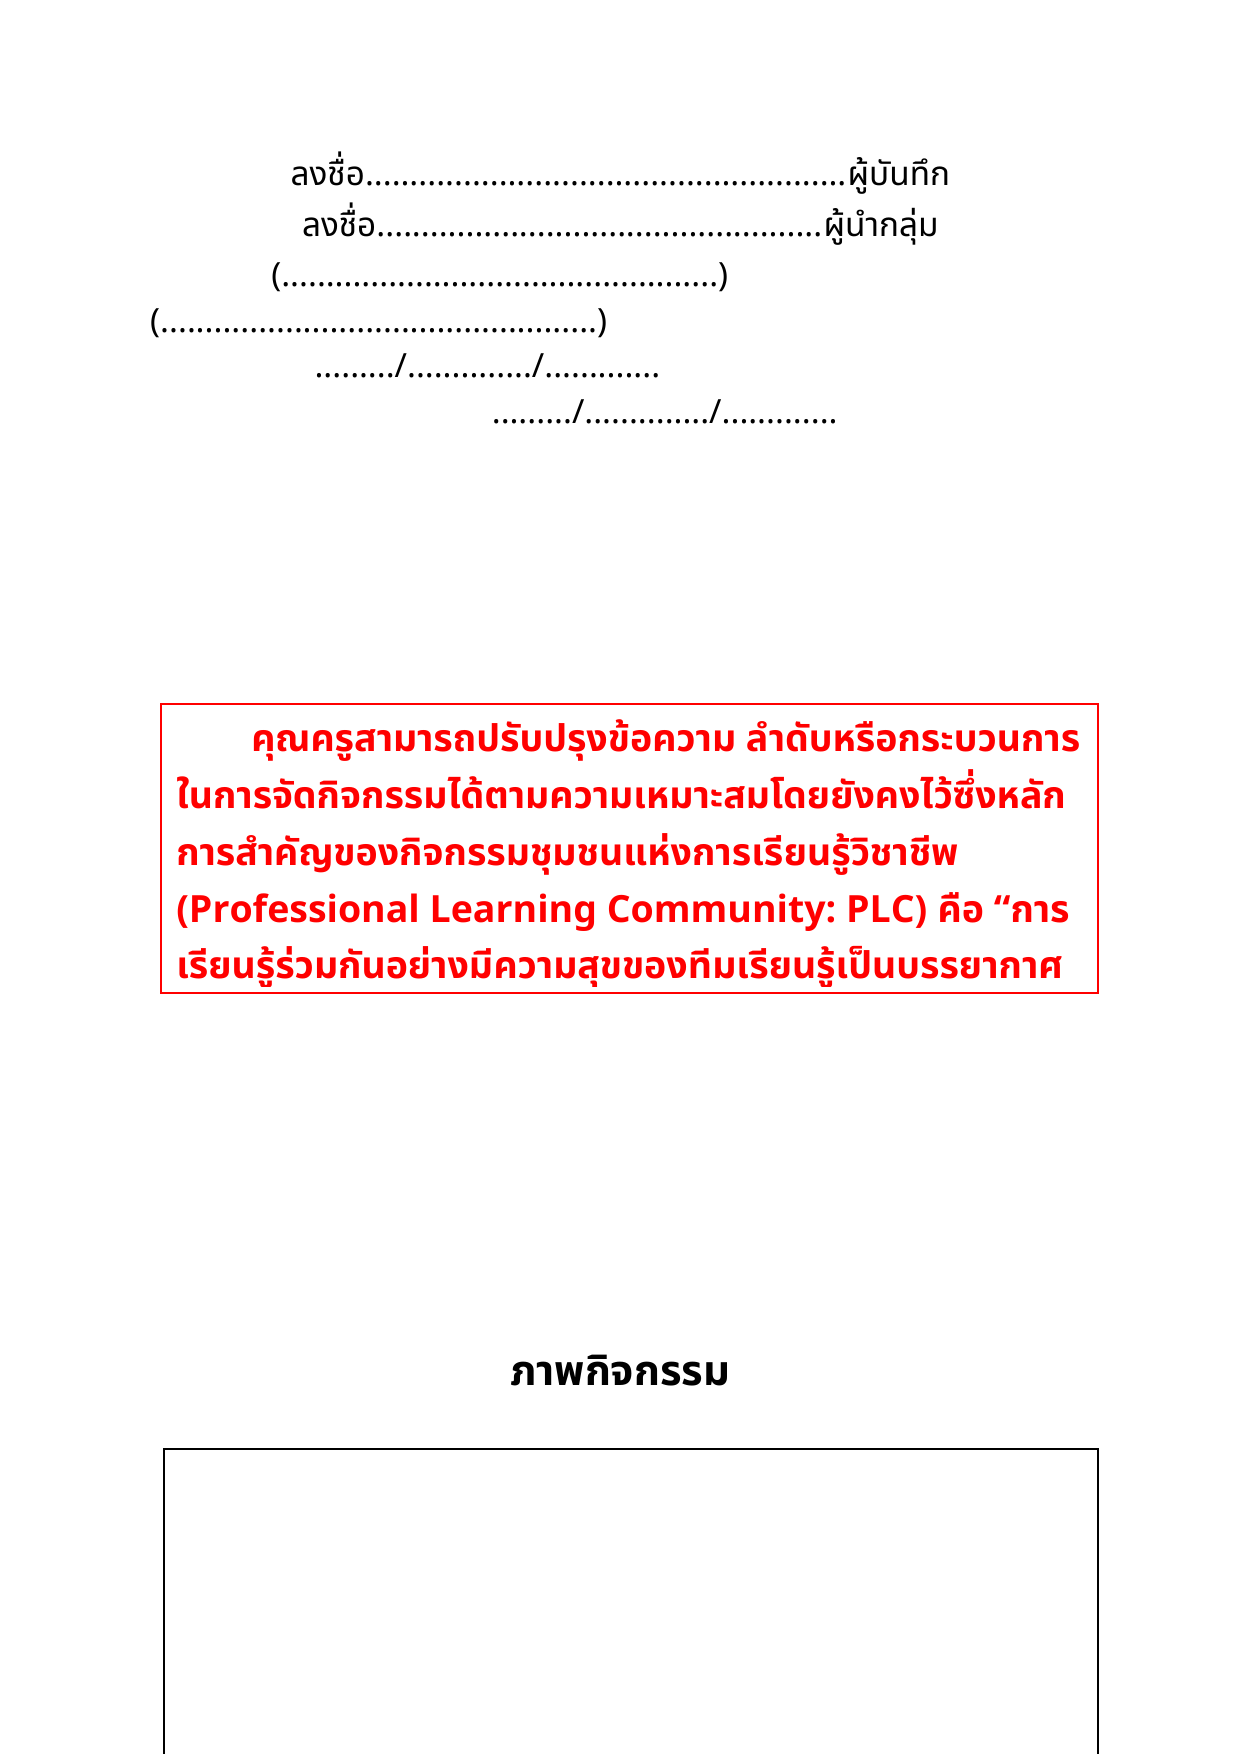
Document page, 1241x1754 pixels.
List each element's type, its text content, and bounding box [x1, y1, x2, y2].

text (.................................................) (.................................................) [150, 251, 1090, 342]
text ลงชื่อ......................................................ผู้บันทึก ลงชื่อ..................................................ผู้นำกลุ่ม [150, 150, 1090, 251]
text ........./............../............. ........./............../............. [150, 342, 1090, 433]
text ภาพกิจกรรม [150, 1341, 1090, 1404]
